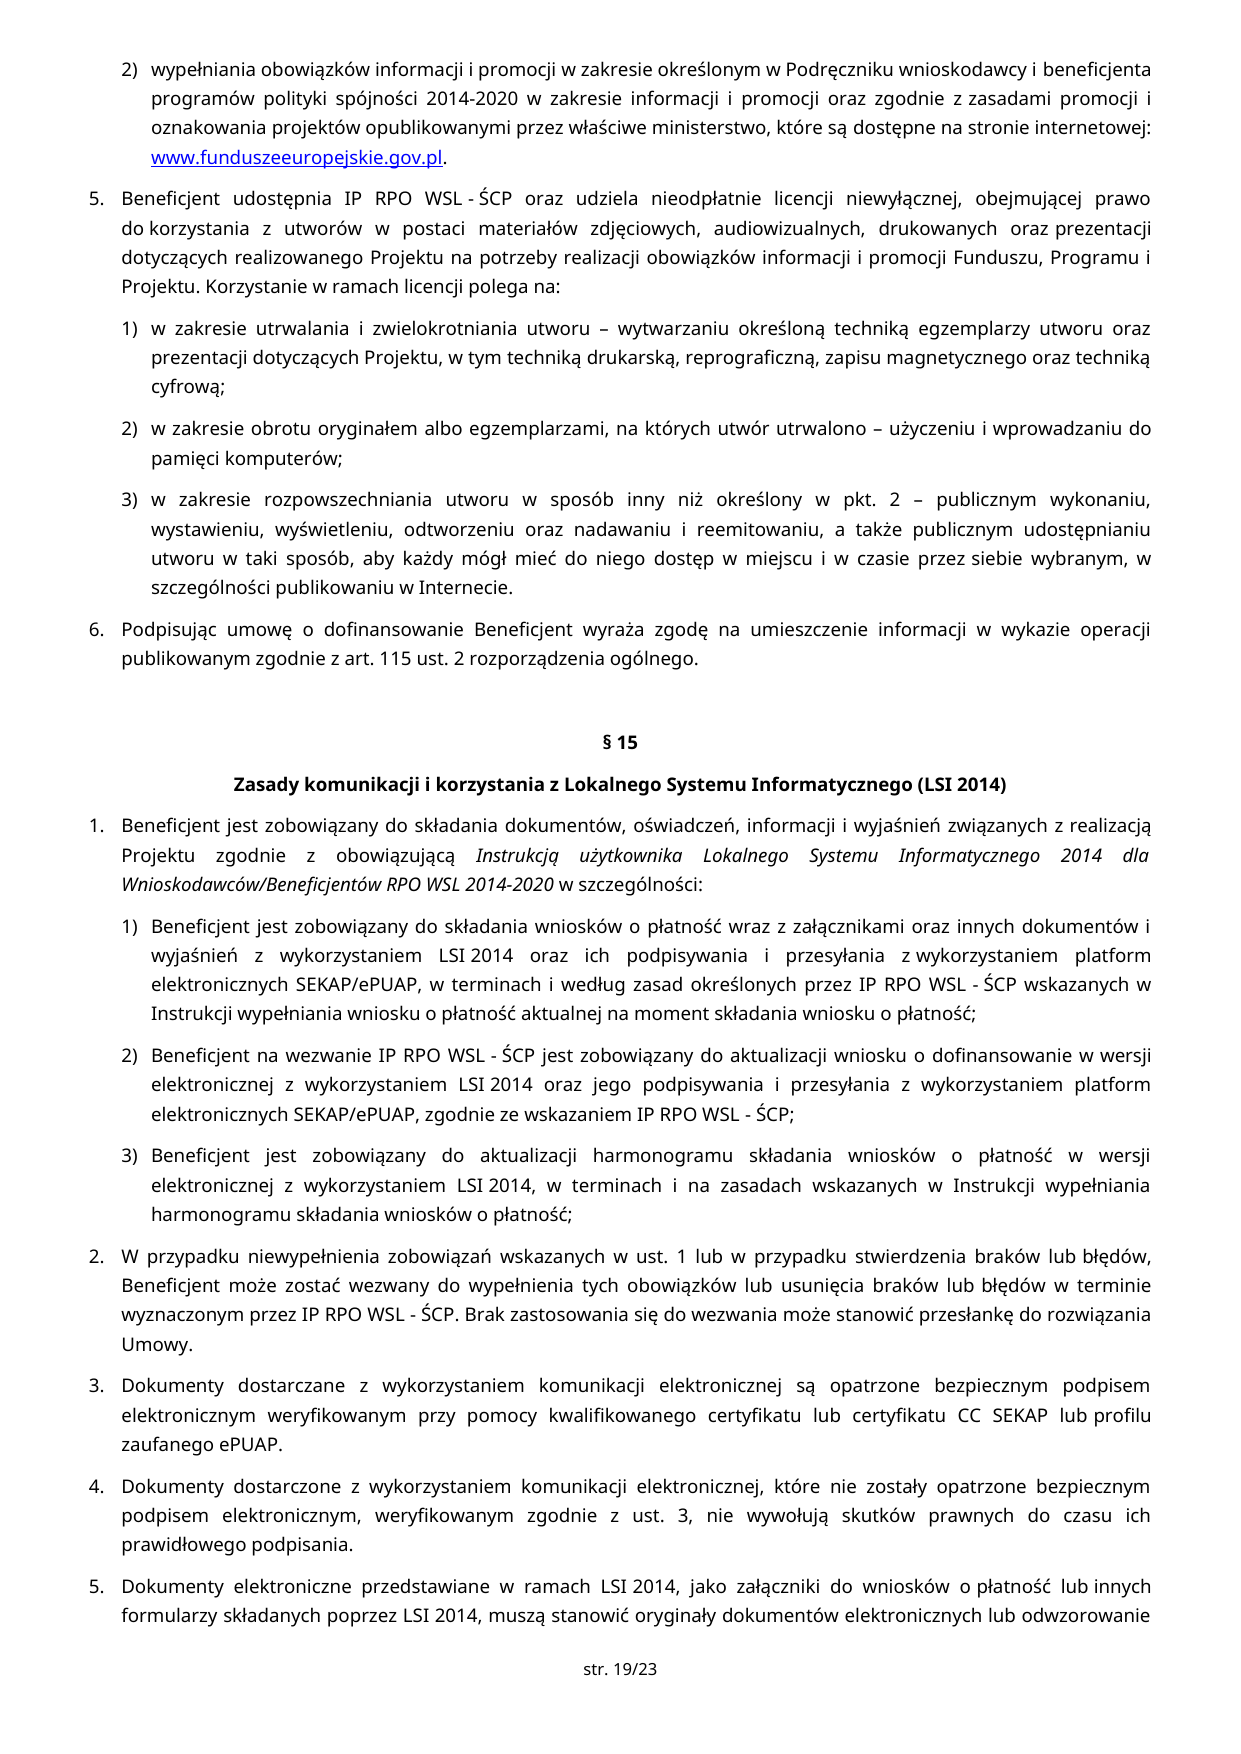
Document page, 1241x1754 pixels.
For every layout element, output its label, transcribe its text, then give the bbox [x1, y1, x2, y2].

list wypełniania obowiązków informacji i promocji w zakresie określonym w Podręczniku wnioskodawcy i beneficjenta programów polityki spójności 2014-2020 w zakresie informacji i promocji oraz zgodnie z zasadami promocji i oznakowania projektów opublikowanymi przez właściwe ministerstwo, które są dostępne na stronie internetowej: www.funduszeeuropejskie.gov.pl. [121, 56, 1152, 169]
list Beneficjent jest zobowiązany do składania dokumentów, oświadczeń, informacji i wyjaśnień związanych z realizacją Projektu zgodnie z obowiązującą Instrukcją użytkownika Lokalnego Systemu Informatycznego 2014 dla Wnioskodawców/Beneficjentów RPO WSL 2014-2020 w szczególności: [89, 813, 1152, 897]
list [89, 1573, 1152, 1628]
list Podpisując umowę o dofinansowanie Beneficjent wyraża zgodę na umieszczenie informacji w wykazie operacji publikowanym zgodnie z art. 115 ust. 2 rozporządzenia ogólnego. [89, 616, 1152, 671]
list Beneficjent jest zobowiązany do aktualizacji harmonogramu składania wniosków o płatność w wersji elektronicznej z wykorzystaniem LSI 2014, w terminach i na zasadach wskazanych w Instrukcji wypełniania harmonogramu składania wniosków o płatność; [121, 1143, 1152, 1227]
list Beneficjent udostępnia IP RPO WSL - ŚCP oraz udziela nieodpłatnie licencji niewyłącznej, obejmującej prawo do korzystania z utworów w postaci materiałów zdjęciowych, audiowizualnych, drukowanych oraz prezentacji dotyczących realizowanego Projektu na potrzeby realizacji obowiązków informacji i promocji Funduszu, Programu i Projektu. Korzystanie w ramach licencji polega na: [89, 186, 1152, 299]
list w zakresie utrwalania i zwielokrotniania utworu – wytwarzaniu określoną techniką egzemplarzy utworu oraz prezentacji dotyczących Projektu, w tym techniką drukarską, reprograficzną, zapisu magnetycznego oraz techniką cyfrową; [121, 315, 1152, 399]
list Dokumenty dostarczane z wykorzystaniem komunikacji elektronicznej są opatrzone bezpiecznym podpisem elektronicznym weryfikowanym przy pomocy kwalifikowanego certyfikatu lub certyfikatu CC SEKAP lub profilu zaufanego ePUAP. [89, 1373, 1152, 1457]
list Dokumenty dostarczone z wykorzystaniem komunikacji elektronicznej, które nie zostały opatrzone bezpiecznym podpisem elektronicznym, weryfikowanym zgodnie z ust. 3, nie wywołują skutków prawnych do czasu ich prawidłowego podpisania. [89, 1473, 1152, 1557]
list W przypadku niewypełnienia zobowiązań wskazanych w ust. 1 lub w przypadku stwierdzenia braków lub błędów, Beneficjent może zostać wezwany do wypełnienia tych obowiązków lub usunięcia braków lub błędów w terminie wyznaczonym przez IP RPO WSL - ŚCP. Brak zastosowania się do wezwania może stanowić przesłankę do rozwiązania Umowy. [89, 1243, 1152, 1356]
list Beneficjent jest zobowiązany do składania wniosków o płatność wraz z załącznikami oraz innych dokumentów i wyjaśnień z wykorzystaniem LSI 2014 oraz ich podpisywania i przesyłania z wykorzystaniem platform elektronicznych SEKAP/ePUAP, w terminach i według zasad określonych przez IP RPO WSL - ŚCP wskazanych w Instrukcji wypełniania wniosku o płatność aktualnej na moment składania wniosku o płatność; [121, 913, 1152, 1026]
list w zakresie rozpowszechniania utworu w sposób inny niż określony w pkt. 2 – publicznym wykonaniu, wystawieniu, wyświetleniu, odtworzeniu oraz nadawaniu i reemitowaniu, a także publicznym udostępnianiu utworu w taki sposób, aby każdy mógł mieć do niego dostęp w miejscu i w czasie przez siebie wybranym, w szczególności publikowaniu w Internecie. [121, 487, 1152, 600]
list Beneficjent na wezwanie IP RPO WSL - ŚCP jest zobowiązany do aktualizacji wniosku o dofinansowanie w wersji elektronicznej z wykorzystaniem LSI 2014 oraz jego podpisywania i przesyłania z wykorzystaniem platform elektronicznych SEKAP/ePUAP, zgodnie ze wskazaniem IP RPO WSL - ŚCP; [121, 1042, 1152, 1127]
text Zasady komunikacji i korzystania z Lokalnego Systemu Informatycznego (LSI 2014) [89, 771, 1152, 796]
text § 15 [89, 729, 1152, 754]
list w zakresie obrotu oryginałem albo egzemplarzami, na których utwór utrwalono – użyczeniu i wprowadzaniu do pamięci komputerów; [121, 416, 1152, 470]
